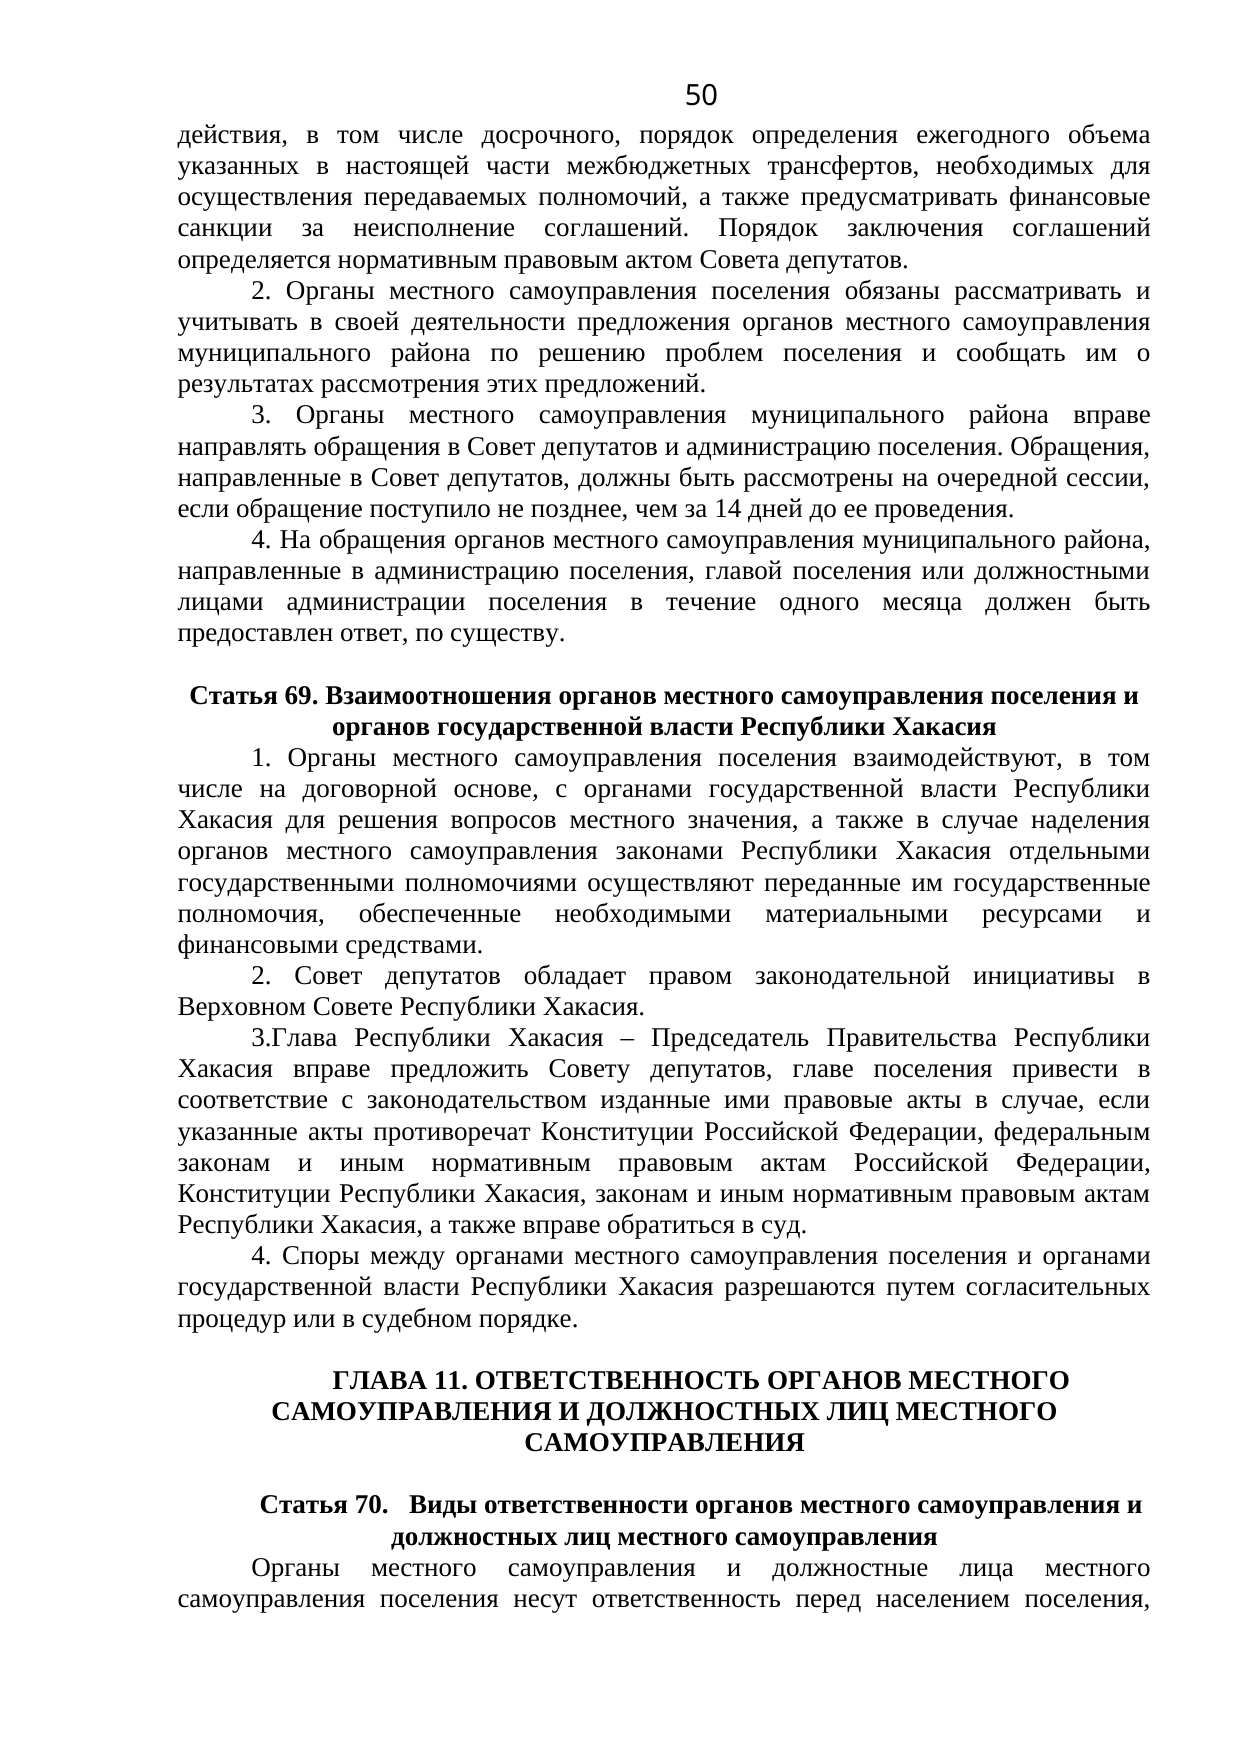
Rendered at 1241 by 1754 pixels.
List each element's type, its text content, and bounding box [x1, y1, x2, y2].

text 3. Органы местного самоуправления муниципального района вправе направлять обращения в Совет депутатов и администрацию поселения. Обращения, направленные в Совет депутатов, должны быть рассмотрены на очередной сессии, если обращение поступило не позднее, чем за 14 дней до ее проведения. [177, 398, 1152, 523]
text 4. На обращения органов местного самоуправления муниципального района, направленные в администрацию поселения, главой поселения или должностными лицами администрации поселения в течение одного месяца должен быть предоставлен ответ, по существу. [177, 523, 1152, 648]
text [177, 1551, 1152, 1613]
text Статья 69. Взаимоотношения органов местного самоуправления поселения и органов государственной власти Республики Хакасия [177, 679, 1152, 741]
text 1. Органы местного самоуправления поселения взаимодействуют, в том числе на договорной основе, с органами государственной власти Республики Хакасия для решения вопросов местного значения, а также в случае наделения органов местного самоуправления законами Республики Хакасия отдельными государственными полномочиями осуществляют переданные им государственные полномочия, обеспеченные необходимыми материальными ресурсами и финансовыми средствами. [177, 741, 1152, 959]
text 3.Глава Республики Хакасия – Председатель Правительства Республики Хакасия вправе предложить Совету депутатов, главе поселения привести в соответствие с законодательством изданные ими правовые акты в случае, если указанные акты противоречат Конституции Российской Федерации, федеральным законам и иным нормативным правовым актам Российской Федерации, Конституции Республики Хакасия, законам и иным нормативным правовым актам Республики Хакасия, а также вправе обратиться в суд. [177, 1021, 1152, 1239]
text 2. Органы местного самоуправления поселения обязаны рассматривать и учитывать в своей деятельности предложения органов местного самоуправления муниципального района по решению проблем поселения и сообщать им о результатах рассмотрения этих предложений. [177, 274, 1152, 398]
text 2. Совет депутатов обладает правом законодательной инициативы в Верховном Совете Республики Хакасия. [177, 959, 1152, 1021]
text ГЛАВА 11. ОТВЕТСТВЕННОСТЬ ОРГАНОВ МЕСТНОГО САМОУПРАВЛЕНИЯ И ДОЛЖНОСТНЫХ ЛИЦ МЕСТНОГО САМОУПРАВЛЕНИЯ [177, 1364, 1152, 1457]
text Статья 70. Виды ответственности органов местного самоуправления и должностных лиц местного самоуправления [177, 1488, 1152, 1551]
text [177, 118, 1152, 274]
text 4. Споры между органами местного самоуправления поселения и органами государственной власти Республики Хакасия разрешаются путем согласительных процедур или в судебном порядке. [177, 1239, 1152, 1333]
